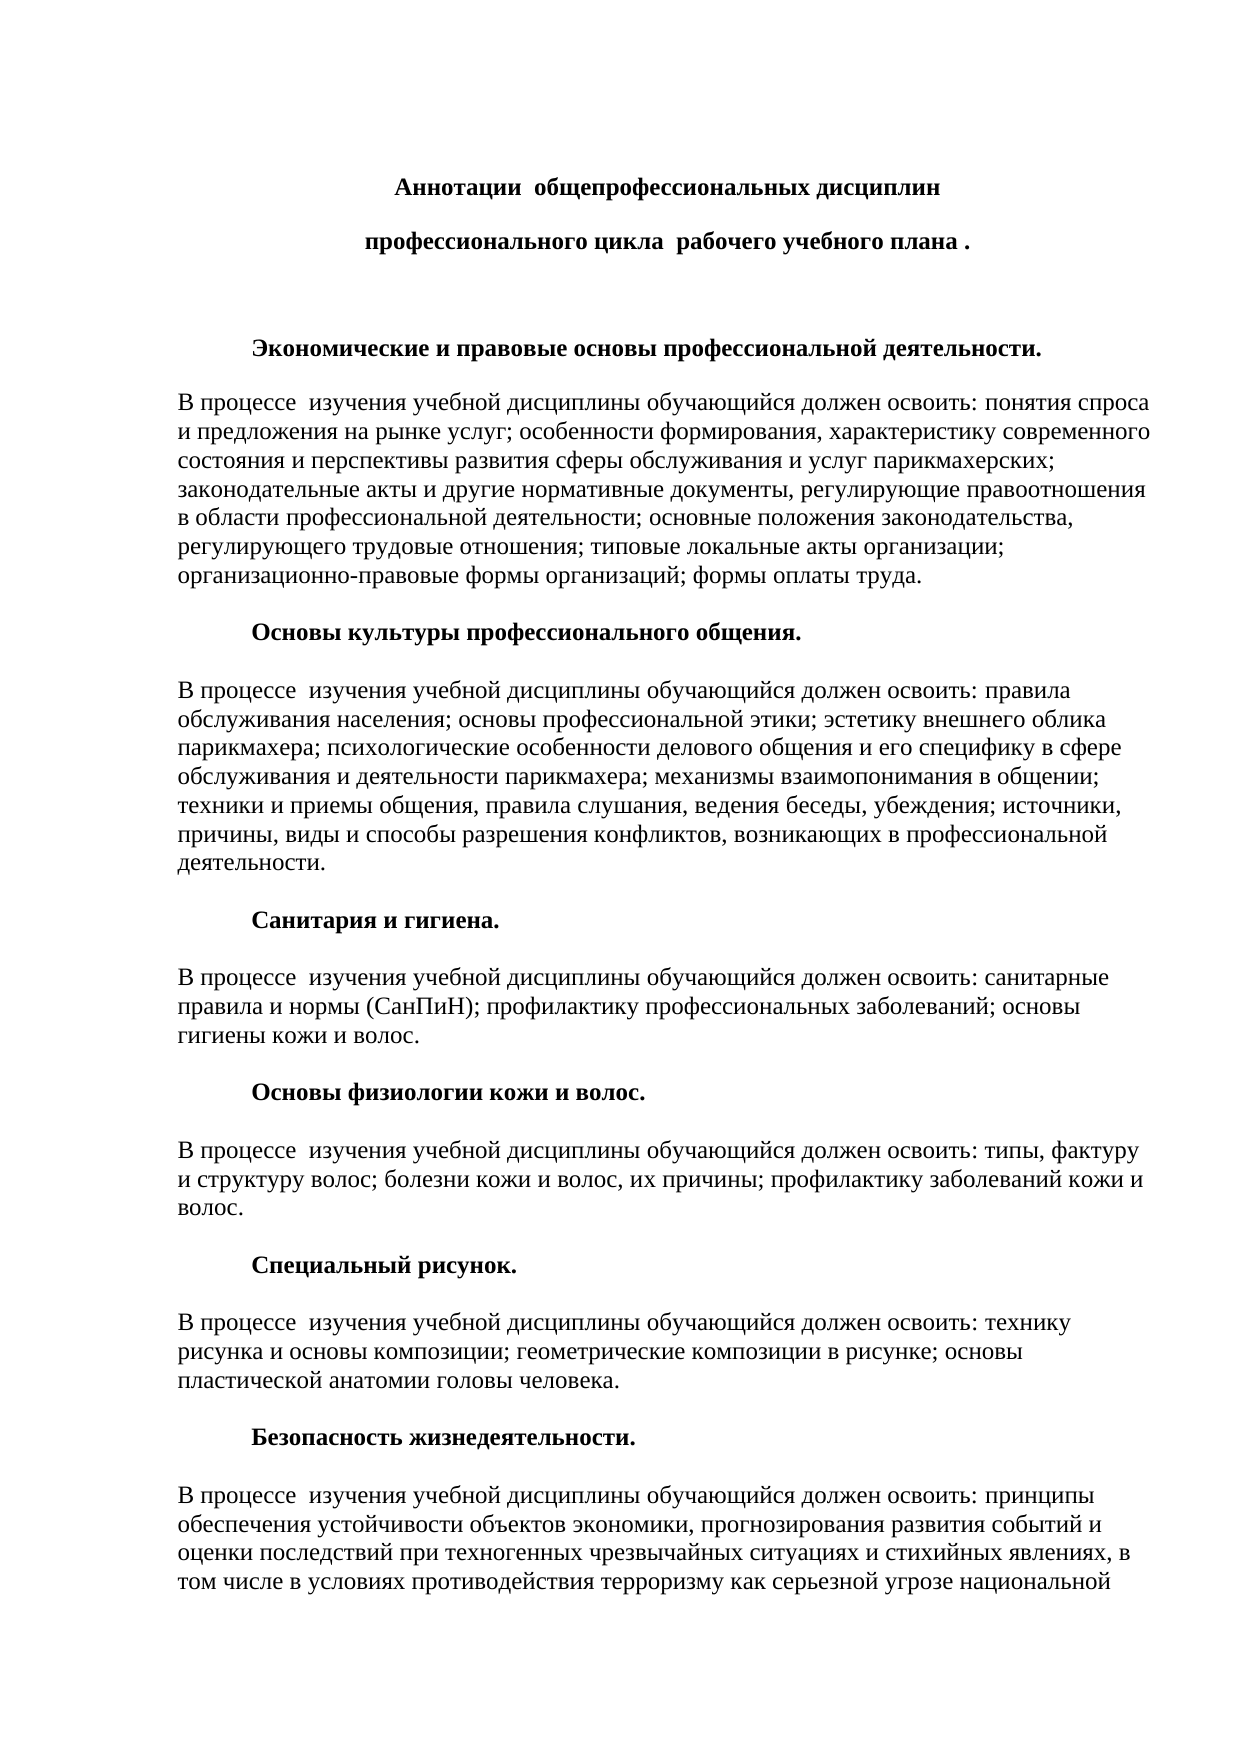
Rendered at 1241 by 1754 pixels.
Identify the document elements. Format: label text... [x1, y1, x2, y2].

text Экономические и правовые основы профессиональной деятельности. [177, 333, 1152, 362]
text В процессе изучения учебной дисциплины обучающийся должен освоить: технику рисунка и основы композиции; геометрические композиции в рисунке; основы пластической анатомии головы человека. [177, 1307, 1152, 1394]
text Безопасность жизнедеятельности. [177, 1422, 1152, 1451]
text В процессе изучения учебной дисциплины обучающийся должен освоить: понятия спроса и предложения на рынке услуг; особенности формирования, характеристику современного состояния и перспективы развития сферы обслуживания и услуг парикмахерских; [177, 387, 1152, 474]
text организационно-правовые формы организаций; формы оплаты труда. [177, 560, 1152, 589]
text Специальный рисунок. [177, 1250, 1152, 1279]
text Основы культуры профессионального общения. [177, 617, 1152, 646]
text В процессе изучения учебной дисциплины обучающийся должен освоить: правила обслуживания населения; основы профессиональной этики; эстетику внешнего облика парикмахера; психологические особенности делового общения и его специфику в сфере обслуживания и деятельности парикмахера; механизмы взаимопонимания в общении; [177, 675, 1152, 790]
text В процессе изучения учебной дисциплины обучающийся должен освоить: типы, фактуру и структуру волос; болезни кожи и волос, их причины; профилактику заболеваний кожи и волос. [177, 1135, 1152, 1221]
text Аннотации общепрофессиональных дисциплин [177, 172, 1152, 201]
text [177, 1480, 1152, 1595]
text Санитария и гигиена. [177, 905, 1152, 934]
text законодательные акты и другие нормативные документы, регулирующие правоотношения в области профессиональной деятельности; основные положения законодательства, регулирующего трудовые отношения; типовые локальные акты организации; [177, 474, 1152, 560]
text В процессе изучения учебной дисциплины обучающийся должен освоить: санитарные правила и нормы (СанПиН); профилактику профессиональных заболеваний; основы гигиены кожи и волос. [177, 962, 1152, 1049]
text Основы физиологии кожи и волос. [177, 1077, 1152, 1106]
text профессионального цикла рабочего учебного плана . [177, 226, 1152, 254]
text техники и приемы общения, правила слушания, ведения беседы, убеждения; источники, причины, виды и способы разрешения конфликтов, возникающих в профессиональной деятельности. [177, 790, 1152, 876]
